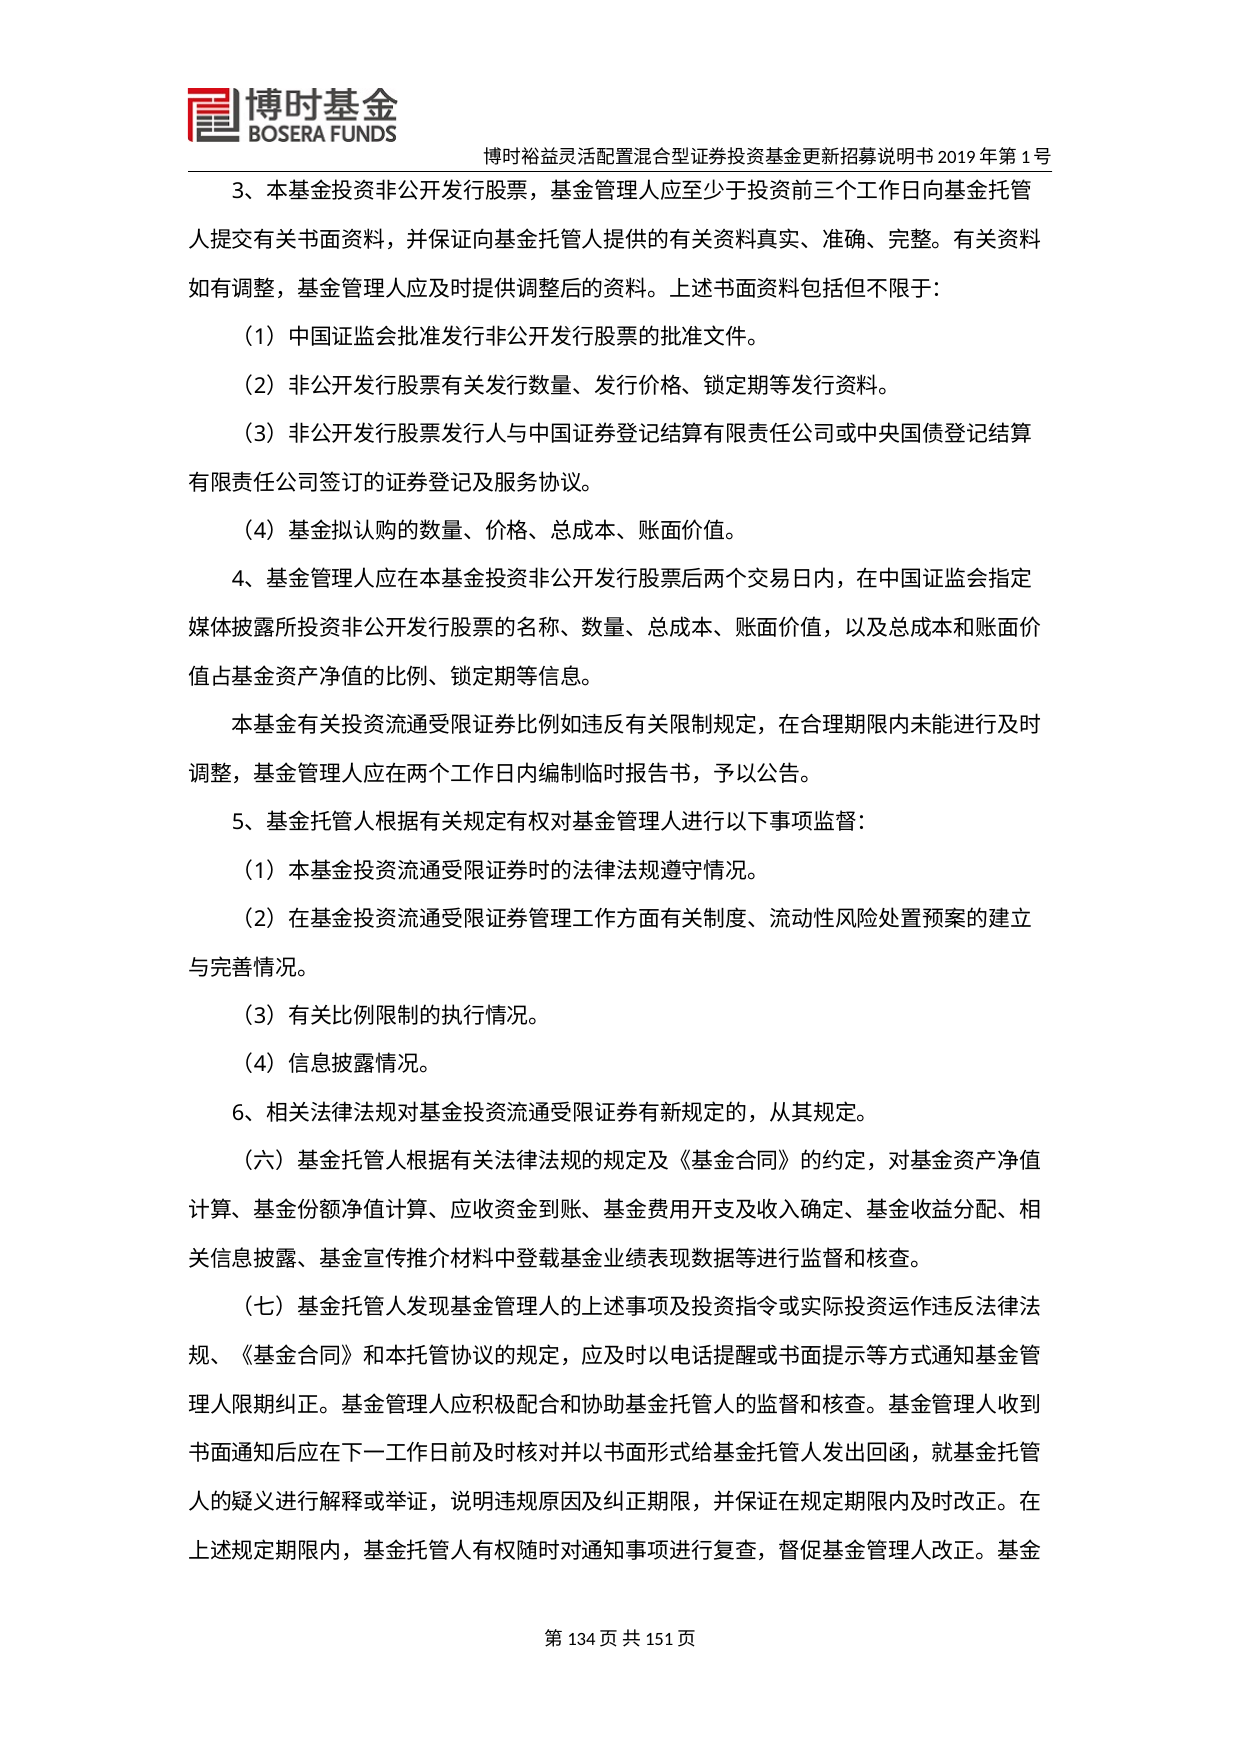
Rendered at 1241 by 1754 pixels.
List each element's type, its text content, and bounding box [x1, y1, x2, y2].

text （2）非公开发行股票有关发行数量、发行价格、锁定期等发行资料。 [188, 367, 1052, 400]
text 5、基金托管人根据有关规定有权对基金管理人进行以下事项监督： [188, 804, 1052, 837]
text （4）信息披露情况。 [188, 1046, 1052, 1079]
text （1）本基金投资流通受限证券时的法律法规遵守情况。 [188, 852, 1052, 885]
text （3）非公开发行股票发行人与中国证券登记结算有限责任公司或中央国债登记结算有限责任公司签订的证券登记及服务协议。 [188, 416, 1052, 497]
text 3、本基金投资非公开发行股票，基金管理人应至少于投资前三个工作日向基金托管人提交有关书面资料，并保证向基金托管人提供的有关资料真实、准确、完整。有关资料如有调整，基金管理人应及时提供调整后的资料。上述书面资料包括但不限于： [188, 173, 1052, 303]
text （六）基金托管人根据有关法律法规的规定及《基金合同》的约定，对基金资产净值计算、基金份额净值计算、应收资金到账、基金费用开支及收入确定、基金收益分配、相关信息披露、基金宣传推介材料中登载基金业绩表现数据等进行监督和核查。 [188, 1143, 1052, 1273]
text （3）有关比例限制的执行情况。 [188, 998, 1052, 1030]
text （4）基金拟认购的数量、价格、总成本、账面价值。 [188, 513, 1052, 545]
text 6、相关法律法规对基金投资流通受限证券有新规定的，从其规定。 [188, 1094, 1052, 1127]
text （1）中国证监会批准发行非公开发行股票的批准文件。 [188, 319, 1052, 352]
text 4、基金管理人应在本基金投资非公开发行股票后两个交易日内，在中国证监会指定媒体披露所投资非公开发行股票的名称、数量、总成本、账面价值，以及总成本和账面价值占基金资产净值的比例、锁定期等信息。 [188, 561, 1052, 691]
text （2）在基金投资流通受限证券管理工作方面有关制度、流动性风险处置预案的建立与完善情况。 [188, 901, 1052, 982]
picture [187, 88, 398, 142]
text 本基金有关投资流通受限证券比例如违反有关限制规定，在合理期限内未能进行及时调整，基金管理人应在两个工作日内编制临时报告书，予以公告。 [188, 707, 1052, 788]
